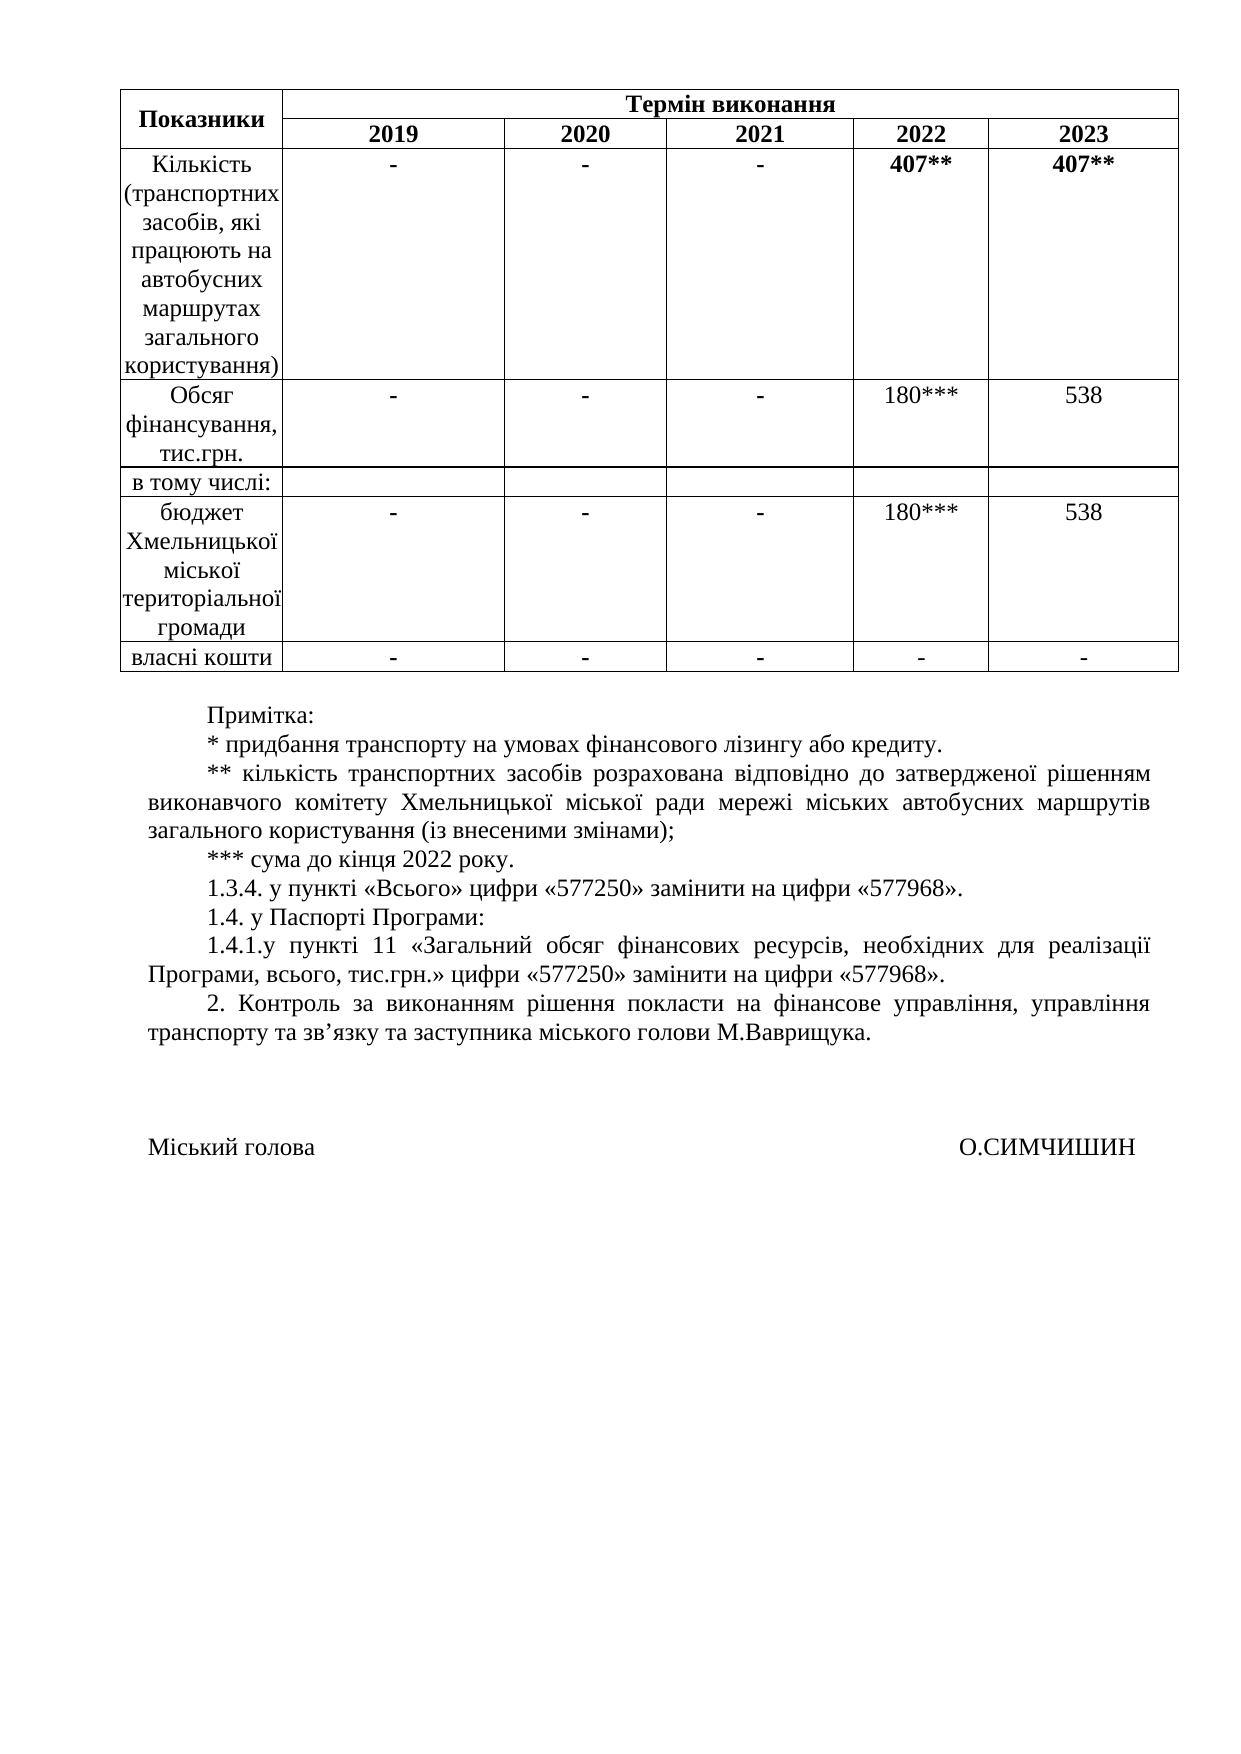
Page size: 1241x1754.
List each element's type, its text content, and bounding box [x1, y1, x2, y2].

table_cell [505, 468, 666, 496]
table_cell - [505, 380, 666, 466]
text ** кількість транспортних засобів розрахована відповідно до затвердженої рішенням виконавчого комітету Хмельницької міської ради мережі міських автобусних маршрутів загального користування (із внесеними змінами); [148, 758, 1152, 844]
table_cell 407** [989, 149, 1178, 379]
table_cell власні кошти [121, 642, 282, 671]
table_cell [989, 468, 1178, 496]
table_cell 2022 [854, 119, 988, 148]
table_cell Термін виконання [283, 90, 1178, 118]
table_cell [854, 468, 988, 496]
table_cell Показники [121, 90, 282, 148]
table_cell 2021 [667, 119, 853, 148]
text *** сума до кінця 2022 року. [148, 844, 1152, 873]
table_cell - [283, 149, 504, 379]
table_cell 180*** [854, 380, 988, 466]
table_cell - [989, 642, 1178, 671]
table_cell Кількість (транспортних засобів, які працюють на автобусних маршрутах загального користування) [121, 149, 282, 379]
table_cell - [283, 380, 504, 466]
table_cell - [283, 497, 504, 641]
text * придбання транспорту на умовах фінансового лізингу або кредиту. [148, 729, 1152, 758]
text Міський голова О.СИМЧИШИН [148, 1132, 1152, 1161]
table_cell 2019 [283, 119, 504, 148]
table_cell [667, 468, 853, 496]
table_cell бюджет Хмельницької міської територіальної громади [121, 497, 282, 641]
table_cell - [283, 642, 504, 671]
text 1.3.4. у пункті «Всього» цифри «577250» замінити на цифри «577968». [148, 873, 1152, 902]
table_cell - [505, 497, 666, 641]
table_cell - [667, 380, 853, 466]
table_cell 407** [854, 149, 988, 379]
table_cell 2020 [505, 119, 666, 148]
text 1.4. у Паспорті Програми: [148, 902, 1152, 931]
table_cell - [854, 642, 988, 671]
text 2. Контроль за виконанням рішення покласти на фінансове управління, управління транспорту та зв’язку та заступника міського голови М.Ваврищука. [148, 988, 1152, 1046]
table_cell - [667, 642, 853, 671]
table_cell - [667, 149, 853, 379]
table_cell [283, 468, 504, 496]
text 1.4.1.у пункті 11 «Загальний обсяг фінансових ресурсів, необхідних для реалізації Програми, всього, тис.грн.» цифри «577250» замінити на цифри «577968». [148, 931, 1152, 988]
table_cell - [667, 497, 853, 641]
text Примітка: [148, 701, 1152, 729]
table_cell Обсяг фінансування, тис.грн. [121, 380, 282, 466]
table_cell в тому числі: [121, 468, 282, 496]
table_cell 180*** [854, 497, 988, 641]
table_cell 538 [989, 380, 1178, 466]
table_cell 2023 [989, 119, 1178, 148]
table_cell 538 [989, 497, 1178, 641]
table_cell - [505, 642, 666, 671]
table_cell - [505, 149, 666, 379]
